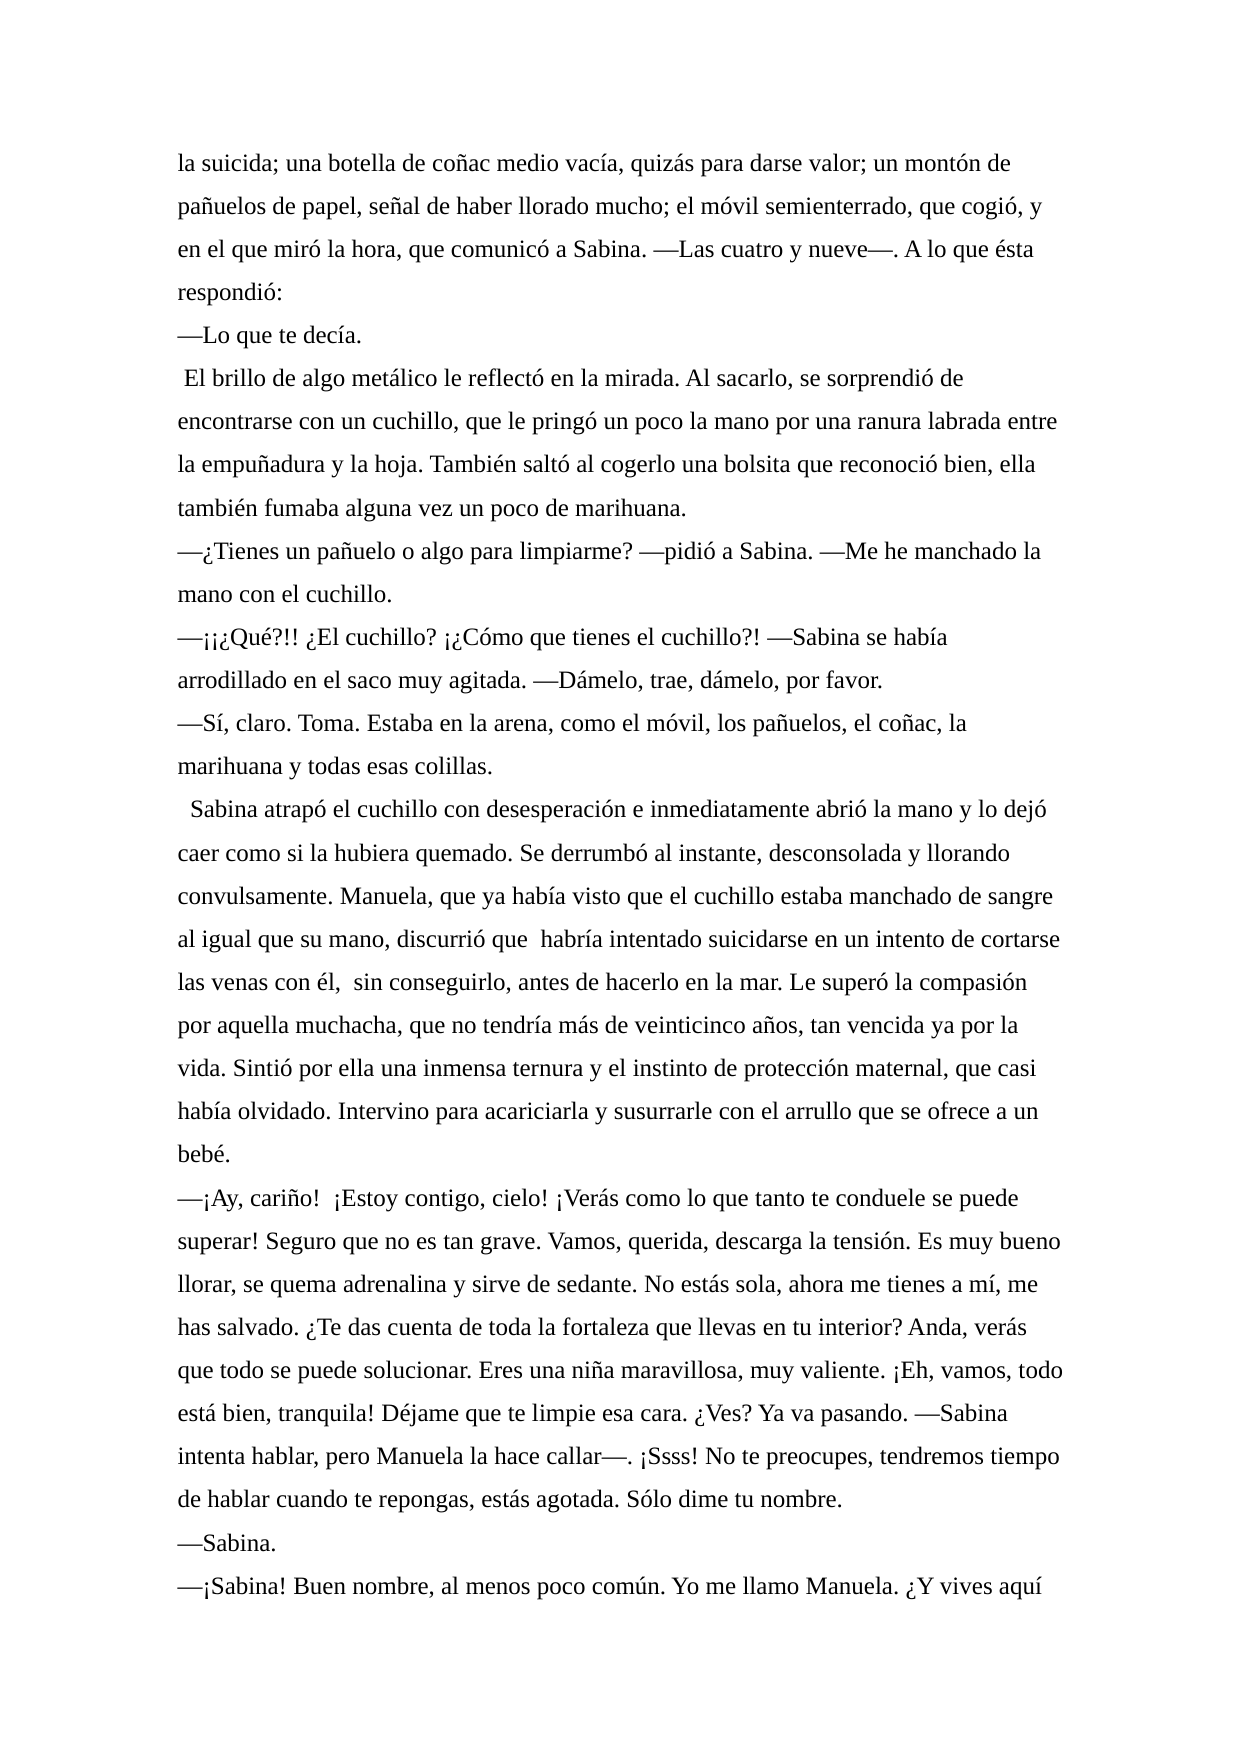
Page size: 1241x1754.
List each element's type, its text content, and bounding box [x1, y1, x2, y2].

text El brillo de algo metálico le reflectó en la mirada. Al sacarlo, se sorprendió de encontrarse con un cuchillo, que le pringó un poco la mano por una ranura labrada entre la empuñadura y la hoja. También saltó al cogerlo una bolsita que reconoció bien, ella también fumaba alguna vez un poco de marihuana. [177, 363, 1063, 521]
text —Lo que te decía. [177, 320, 1063, 349]
text —Sí, claro. Toma. Estaba en la arena, como el móvil, los pañuelos, el coñac, la marihuana y todas esas colillas. [177, 708, 1063, 780]
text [177, 148, 1063, 306]
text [177, 1571, 1063, 1599]
text —Sabina. [177, 1528, 1063, 1556]
text —¿Tienes un pañuelo o algo para limpiarme? —pidió a Sabina. —Me he manchado la mano con el cuchillo. [177, 536, 1063, 608]
text —¡Ay, cariño! ¡Estoy contigo, cielo! ¡Verás como lo que tanto te conduele se puede superar! Seguro que no es tan grave. Vamos, querida, descarga la tensión. Es muy bueno llorar, se quema adrenalina y sirve de sedante. No estás sola, ahora me tienes a mí, me has salvado. ¿Te das cuenta de toda la fortaleza que llevas en tu interior? Anda, verás que todo se puede solucionar. Eres una niña maravillosa, muy valiente. ¡Eh, vamos, todo está bien, tranquila! Déjame que te limpie esa cara. ¿Ves? Ya va pasando. —Sabina intenta hablar, pero Manuela la hace callar—. ¡Ssss! No te preocupes, tendremos tiempo de hablar cuando te repongas, estás agotada. Sólo dime tu nombre. [177, 1183, 1063, 1513]
text Sabina atrapó el cuchillo con desesperación e inmediatamente abrió la mano y lo dejó caer como si la hubiera quemado. Se derrumbó al instante, desconsolada y llorando convulsamente. Manuela, que ya había visto que el cuchillo estaba manchado de sangre al igual que su mano, discurrió que habría intentado suicidarse en un intento de cortarse las venas con él, sin conseguirlo, antes de hacerlo en la mar. Le superó la compasión por aquella muchacha, que no tendría más de veinticinco años, tan vencida ya por la vida. Sintió por ella una inmensa ternura y el instinto de protección maternal, que casi había olvidado. Intervino para acariciarla y susurrarle con el arrullo que se ofrece a un bebé. [177, 794, 1063, 1168]
text —¡¡¿Qué?!! ¿El cuchillo? ¡¿Cómo que tienes el cuchillo?! —Sabina se había arrodillado en el saco muy agitada. —Dámelo, trae, dámelo, por favor. [177, 622, 1063, 694]
